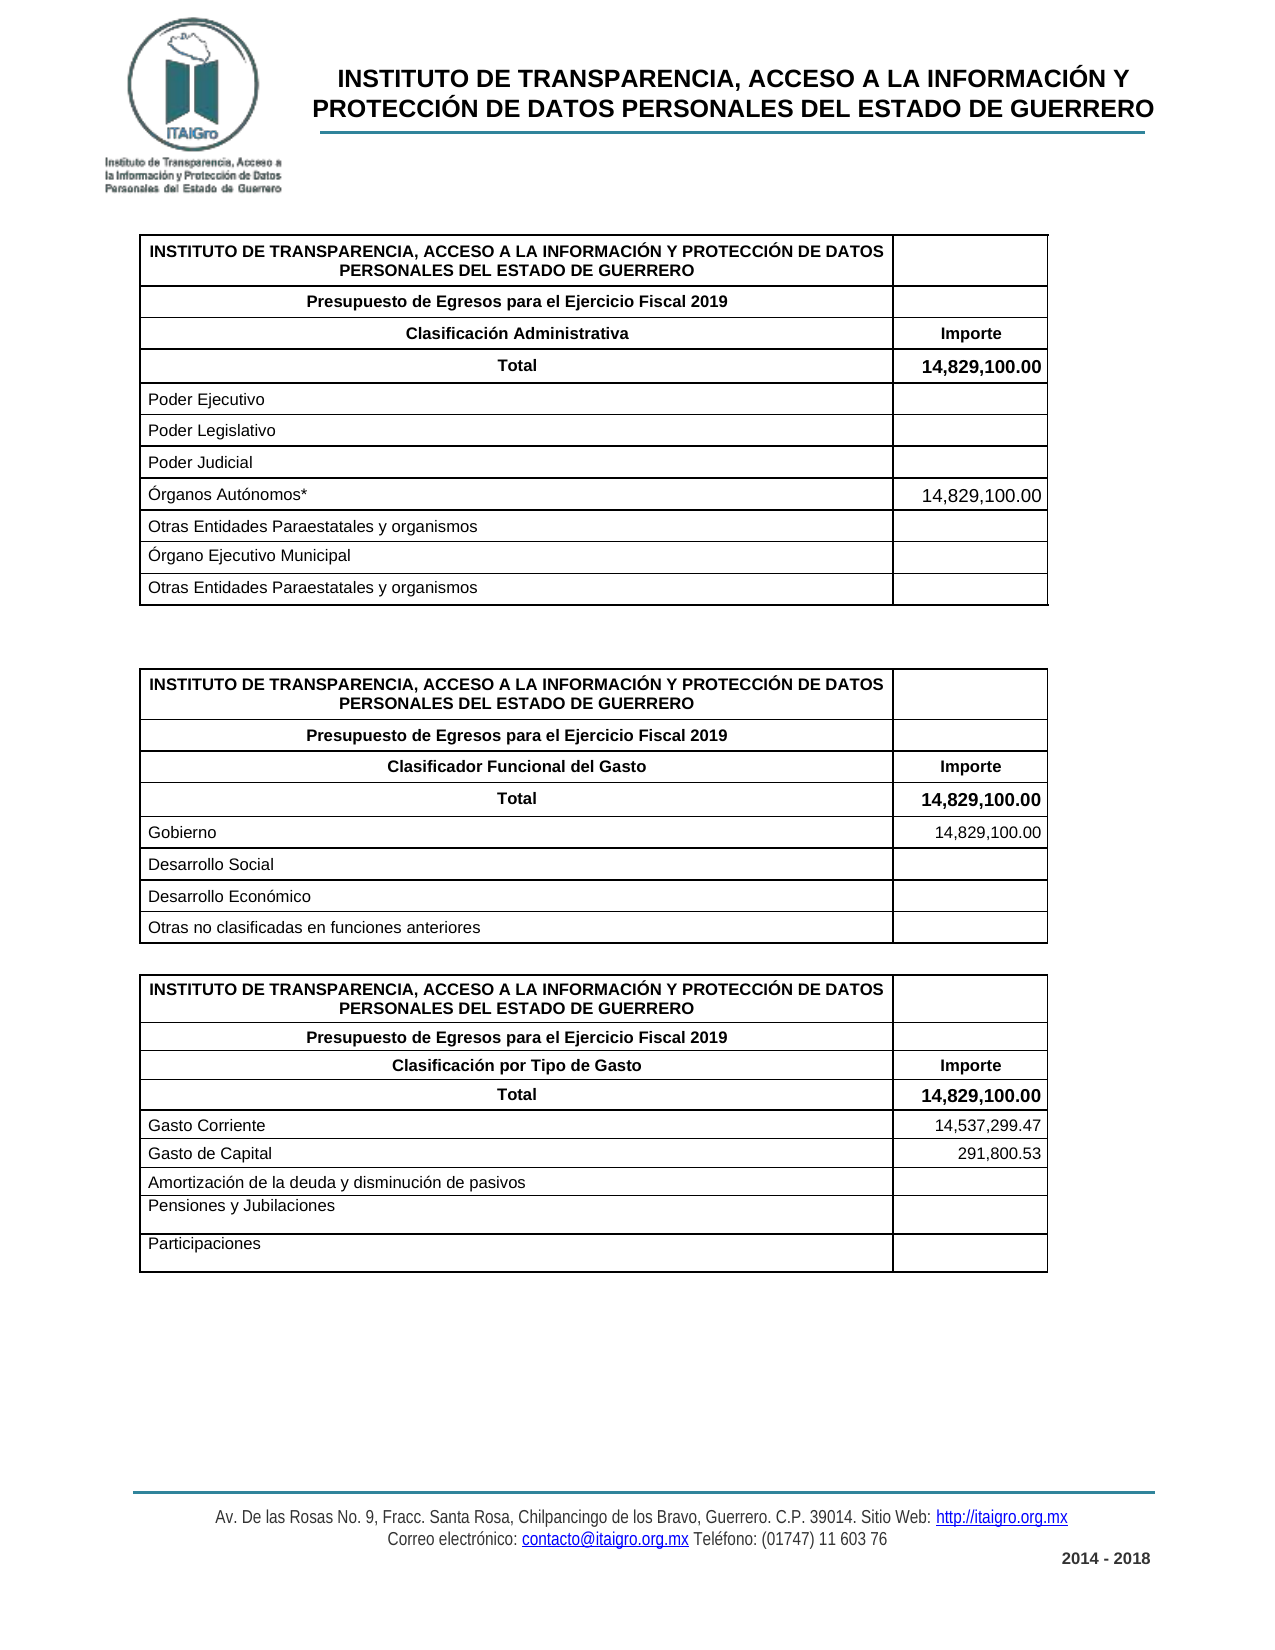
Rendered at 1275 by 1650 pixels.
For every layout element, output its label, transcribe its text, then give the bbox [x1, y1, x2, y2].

table_cell Órganos Autónomos* [141, 479, 892, 509]
table_cell Importe [894, 1051, 1047, 1078]
table_cell 14,829,100.00 [894, 479, 1047, 509]
table_cell Amortización de la deuda y disminución de pasivos [141, 1168, 892, 1195]
table_cell [894, 1235, 1047, 1271]
table_cell Otras Entidades Paraestatales y organismos [141, 574, 892, 604]
table_cell Total [141, 1080, 892, 1109]
table_cell [894, 1023, 1047, 1050]
table_cell Otras Entidades Paraestatales y organismos [141, 511, 892, 541]
table_cell [894, 287, 1047, 317]
table_cell 14,829,100.00 [894, 350, 1047, 382]
table_header [894, 670, 1047, 718]
table_cell Gasto de Capital [141, 1139, 892, 1166]
table_header [894, 236, 1047, 285]
table_cell Total [141, 350, 892, 382]
table_cell [894, 1196, 1047, 1233]
table_cell Presupuesto de Egresos para el Ejercicio Fiscal 2019 [141, 287, 892, 317]
table_cell Poder Ejecutivo [141, 384, 892, 414]
table_cell Participaciones [141, 1235, 892, 1271]
table_cell Presupuesto de Egresos para el Ejercicio Fiscal 2019 [141, 720, 892, 750]
table_header [894, 976, 1047, 1021]
table_header INSTITUTO DE TRANSPARENCIA, ACCESO A LA INFORMACIÓN Y PROTECCIÓN DE DATOS PERSONALES DEL ESTADO DE GUERRERO [141, 670, 892, 718]
table_cell [894, 384, 1047, 414]
table_cell [894, 1168, 1047, 1195]
table_cell Importe [894, 752, 1047, 782]
table_cell 14,829,100.00 [894, 817, 1047, 847]
table_cell Clasificación por Tipo de Gasto [141, 1051, 892, 1078]
table_cell Gasto Corriente [141, 1111, 892, 1138]
table_cell Clasificación Administrativa [141, 318, 892, 348]
table_cell Presupuesto de Egresos para el Ejercicio Fiscal 2019 [141, 1023, 892, 1050]
table_cell Total [141, 783, 892, 816]
table_cell Clasificador Funcional del Gasto [141, 752, 892, 782]
table_cell [894, 574, 1047, 604]
table_cell 14,829,100.00 [894, 783, 1047, 816]
table_cell Desarrollo Social [141, 849, 892, 879]
table_cell Importe [894, 318, 1047, 348]
table_cell [894, 912, 1047, 942]
table_cell Otras no clasificadas en funciones anteriores [141, 912, 892, 942]
table_cell [894, 881, 1047, 911]
table_cell Poder Judicial [141, 447, 892, 477]
table_cell Gobierno [141, 817, 892, 847]
table_header INSTITUTO DE TRANSPARENCIA, ACCESO A LA INFORMACIÓN Y PROTECCIÓN DE DATOS PERSONALES DEL ESTADO DE GUERRERO [141, 976, 892, 1021]
table_cell Poder Legislativo [141, 415, 892, 445]
table_cell [894, 542, 1047, 572]
table_cell [894, 511, 1047, 541]
table_cell 291,800.53 [894, 1139, 1047, 1166]
table_cell 14,829,100.00 [894, 1080, 1047, 1109]
table_cell Pensiones y Jubilaciones [141, 1196, 892, 1233]
table_cell [894, 447, 1047, 477]
table_cell [894, 415, 1047, 445]
table_cell [894, 849, 1047, 879]
table_cell Órgano Ejecutivo Municipal [141, 542, 892, 572]
table_cell Desarrollo Económico [141, 881, 892, 911]
picture [95, 5, 291, 205]
table_cell 14,537,299.47 [894, 1111, 1047, 1138]
table_header INSTITUTO DE TRANSPARENCIA, ACCESO A LA INFORMACIÓN Y PROTECCIÓN DE DATOS PERSONALES DEL ESTADO DE GUERRERO [141, 236, 892, 285]
table_cell [894, 720, 1047, 750]
